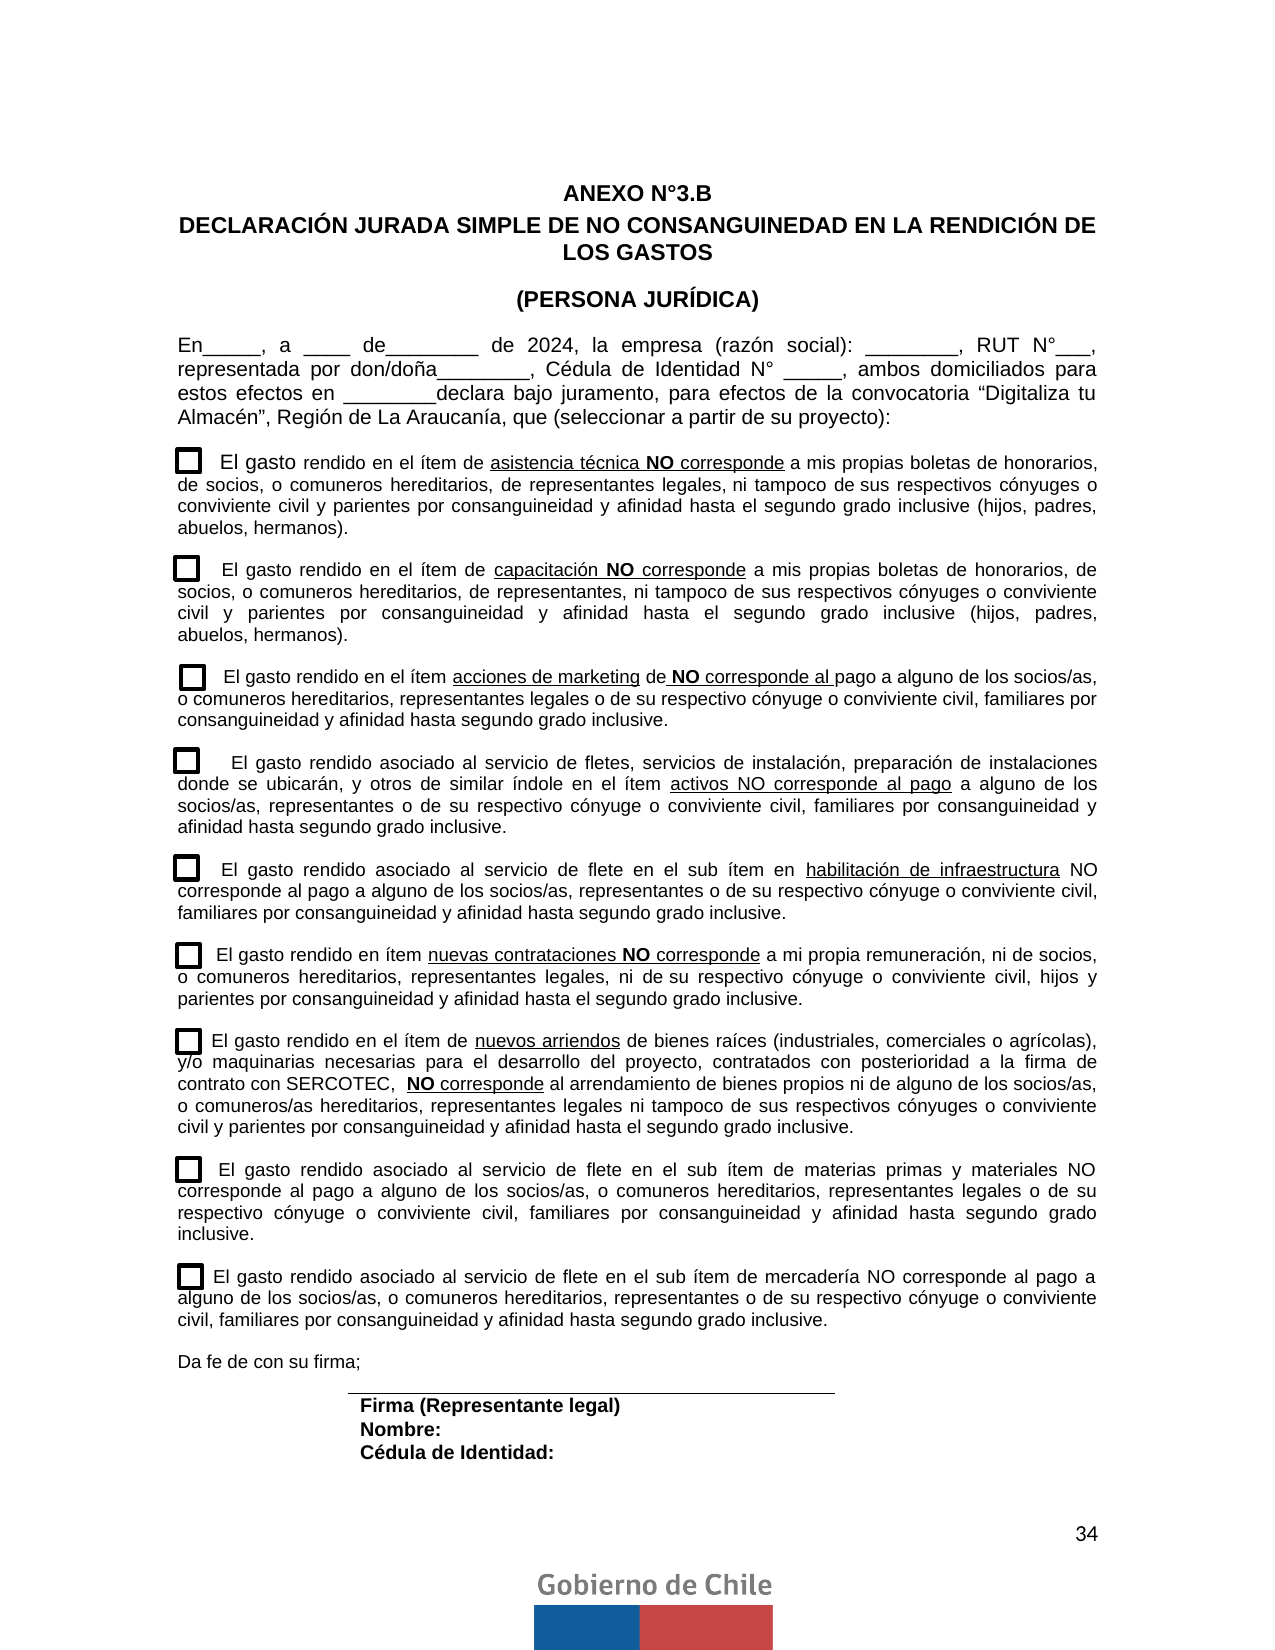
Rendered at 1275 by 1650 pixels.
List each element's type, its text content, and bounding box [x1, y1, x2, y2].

text - El gasto rendido en el ítem de asistencia técnica NO corresponde a mis propias boletas de honorarios, de socios, o comuneros hereditarios, de representantes legales, ni tampoco de sus respectivos cónyuges o conviviente civil y parientes por consanguineidad y afinidad hasta el segundo grado inclusive (hijos, padres, abuelos, hermanos). [177, 449, 1098, 538]
text (PERSONA JURÍDICA) [177, 286, 1098, 312]
text - El gasto rendido en ítem nuevas contrataciones NO corresponde a mi propia remuneración, ni de socios, o comuneros hereditarios, representantes legales, ni de su respectivo cónyuge o conviviente civil, hijos y parientes por consanguineidad y afinidad hasta el segundo grado inclusive. [177, 944, 1098, 1009]
text El gasto rendido asociado al servicio de flete en el sub ítem en habilitación de infraestructura NO corresponde al pago a alguno de los socios/as, representantes o de su respectivo cónyuge o conviviente civil, familiares por consanguineidad y afinidad hasta segundo grado inclusive. [177, 859, 1098, 923]
text El gasto rendido asociado al servicio de fletes, servicios de instalación, preparación de instalaciones donde se ubicarán, y otros de similar índole en el ítem activos NO corresponde al pago a alguno de los socios/as, representantes o de su respectivo cónyuge o conviviente civil, familiares por consanguineidad y afinidad hasta segundo grado inclusive. [177, 752, 1098, 838]
text - El gasto rendido asociado al servicio de flete en el sub ítem de mercadería NO corresponde al pago a alguno de los socios/as, o comuneros hereditarios, representantes o de su respectivo cónyuge o conviviente civil, familiares por consanguineidad y afinidad hasta segundo grado inclusive. [177, 1265, 1098, 1330]
table_cell Nombre: Cédula de Identidad: [348, 1418, 835, 1464]
text DECLARACIÓN JURADA SIMPLE DE NO CONSANGUINEDAD EN LA RENDICIÓN DE LOS GASTOS [177, 212, 1098, 265]
text - El gasto rendido en el ítem de nuevos arriendos de bienes raíces (industriales, comerciales o agrícolas), y/o maquinarias necesarias para el desarrollo del proyecto, contratados con posterioridad a la firma de contrato con SERCOTEC, NO corresponde al arrendamiento de bienes propios ni de alguno de los socios/as, o comuneros/as hereditarios, representantes legales ni tampoco de sus respectivos cónyuges o conviviente civil y parientes por consanguineidad y afinidad hasta el segundo grado inclusive. [177, 1030, 1098, 1137]
picture [532, 1560, 774, 1650]
text - El gasto rendido asociado al servicio de flete en el sub ítem de materias primas y materiales NO corresponde al pago a alguno de los socios/as, o comuneros hereditarios, representantes legales o de su respectivo cónyuge o conviviente civil, familiares por consanguineidad y afinidad hasta segundo grado inclusive. [177, 1158, 1098, 1244]
table_header Firma (Representante legal) [348, 1394, 835, 1418]
text El gasto rendido en el ítem acciones de marketing de NO corresponde al pago a alguno de los socios/as, o comuneros hereditarios, representantes legales o de su respectivo cónyuge o conviviente civil, familiares por consanguineidad y afinidad hasta segundo grado inclusive. [177, 666, 1098, 731]
text Da fe de con su firma; [177, 1351, 1098, 1372]
text - El gasto rendido en el ítem de capacitación NO corresponde a mis propias boletas de honorarios, de socios, o comuneros hereditarios, de representantes, ni tampoco de sus respectivos cónyuges o conviviente civil y parientes por consanguineidad y afinidad hasta el segundo grado inclusive (hijos, padres, abuelos, hermanos). [177, 559, 1098, 645]
subtitle ANEXO N°3.B [177, 179, 1098, 206]
text En_____, a ____ de________ de 2024, la empresa (razón social): ________, RUT N°___, representada por don/doña________, Cédula de Identidad N° _____, ambos domiciliados para estos efectos en ________declara bajo juramento, para efectos de la convocatoria “Digitaliza tu Almacén”, Región de La Araucanía, que (seleccionar a partir de su proyecto): [177, 333, 1098, 429]
